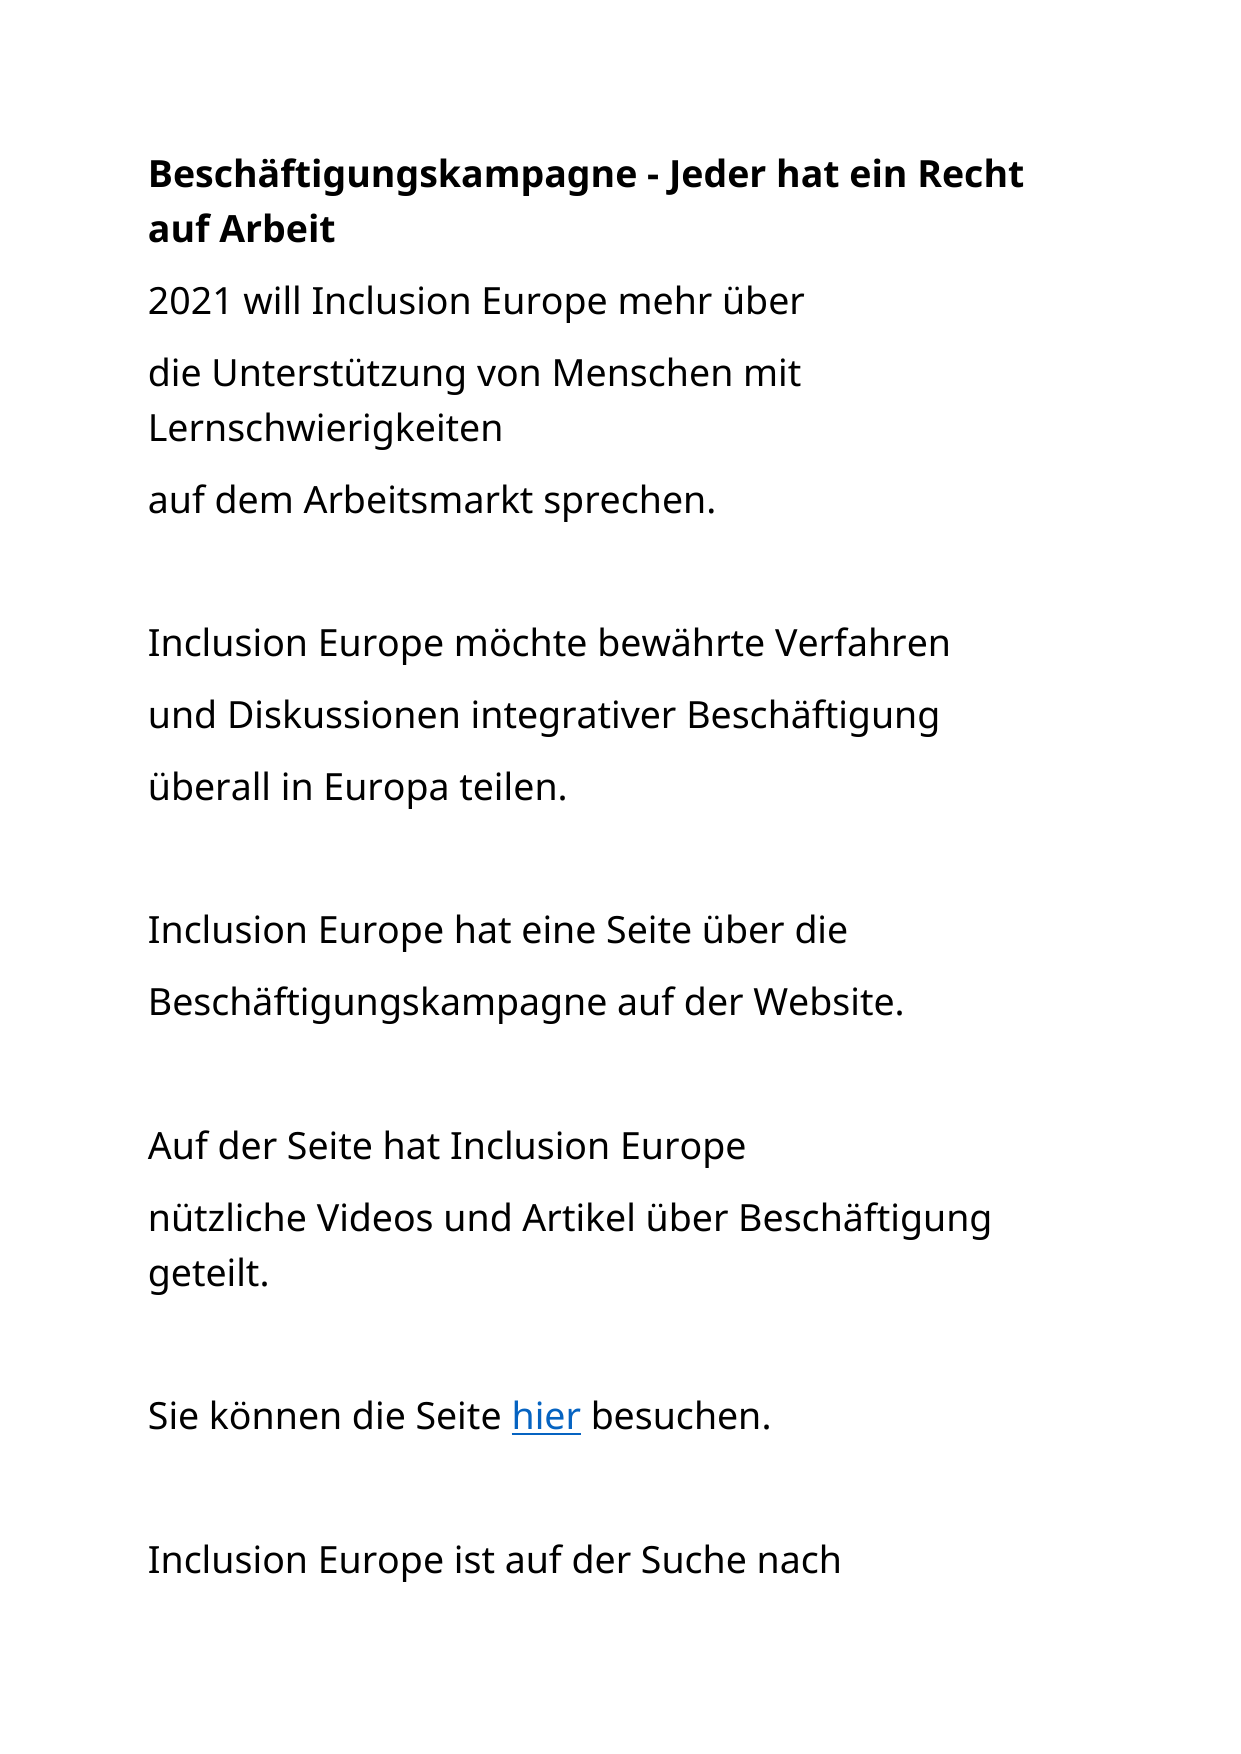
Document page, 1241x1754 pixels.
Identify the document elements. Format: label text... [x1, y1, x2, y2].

text Inclusion Europe ist auf der Suche nach [148, 1533, 1093, 1584]
text 2021 will Inclusion Europe mehr über [148, 274, 1093, 326]
text und Diskussionen integrativer Beschäftigung [148, 688, 1093, 739]
text Auf der Seite hat Inclusion Europe [148, 1119, 1093, 1170]
text überall in Europa teilen. [148, 760, 1093, 811]
text Inclusion Europe möchte bewährte Verfahren [148, 617, 1093, 668]
text Beschäftigungskampagne - Jeder hat ein Recht auf Arbeit [148, 148, 1093, 254]
text nützliche Videos und Artikel über Beschäftigung geteilt. [148, 1191, 1093, 1297]
text Beschäftigungskampagne auf der Website. [148, 976, 1093, 1027]
text Inclusion Europe hat eine Seite über die [148, 904, 1093, 955]
text Sie können die Seite hier besuchen. [148, 1389, 1093, 1441]
text auf dem Arbeitsmarkt sprechen. [148, 473, 1093, 524]
text die Unterstützung von Menschen mit Lernschwierigkeiten [148, 346, 1093, 452]
